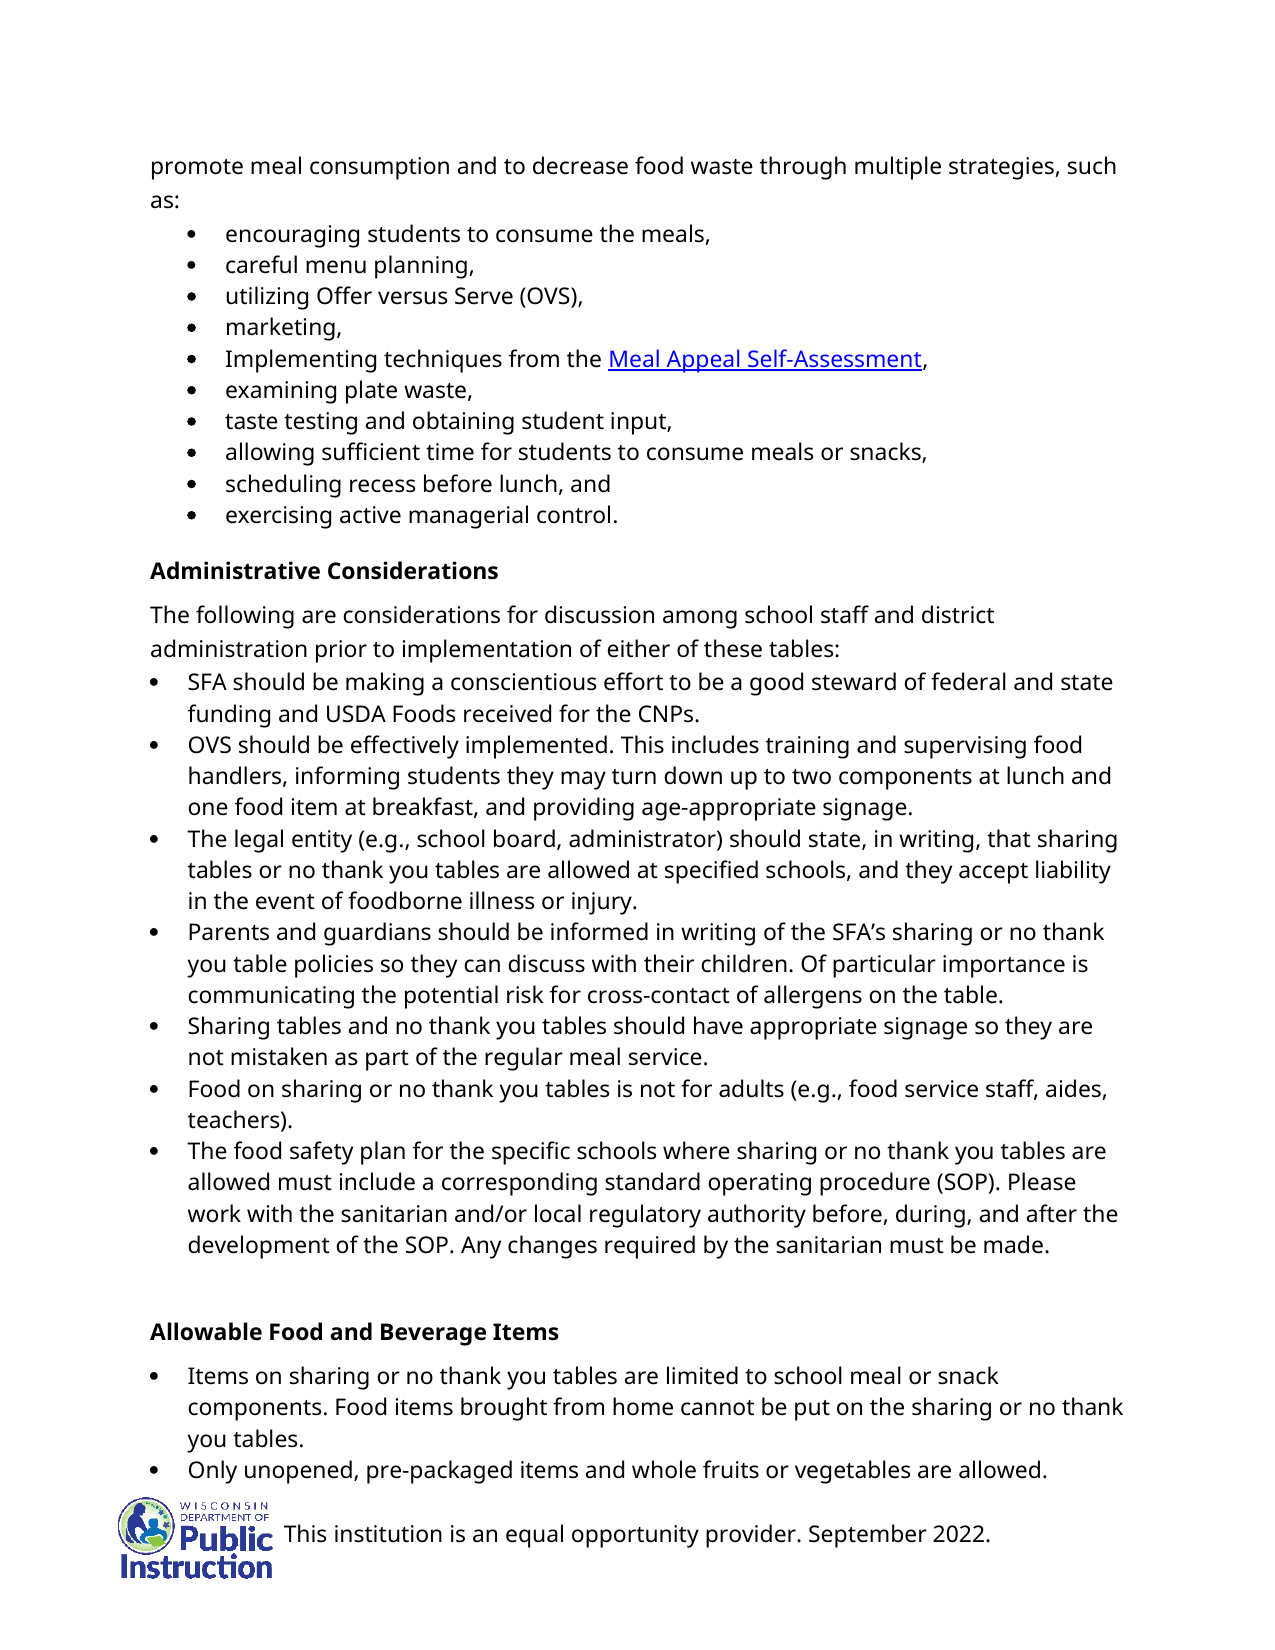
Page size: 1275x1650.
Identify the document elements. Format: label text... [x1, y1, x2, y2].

list Only unopened, pre-packaged items and whole fruits or vegetables are allowed. [150, 1454, 1125, 1485]
list utilizing Offer versus Serve (OVS), [187, 280, 1125, 311]
list OVS should be effectively implemented. This includes training and supervising food handlers, informing students they may turn down up to two components at lunch and one food item at breakfast, and providing age-appropriate signage. [150, 729, 1125, 822]
list allowing sufficient time for students to consume meals or snacks, [187, 436, 1125, 467]
list exercising active managerial control. [187, 499, 1125, 530]
list The food safety plan for the specific schools where sharing or no thank you tables are allowed must include a corresponding standard operating procedure (SOP). Please work with the sanitarian and/or local regulatory authority before, during, and after the development of the SOP. Any changes required by the sanitarian must be made. [150, 1135, 1125, 1260]
list examining plate waste, [187, 374, 1125, 405]
list Parents and guardians should be informed in writing of the SFA’s sharing or no thank you table policies so they can discuss with their children. Of particular importance is communicating the potential risk for cross-contact of allergens on the table. [150, 916, 1125, 1010]
list scheduling recess before lunch, and [187, 467, 1125, 499]
list encouraging students to consume the meals, [187, 217, 1125, 249]
text The following are considerations for discussion among school staff and district administration prior to implementation of either of these tables: [150, 599, 1125, 664]
picture [98, 1478, 304, 1596]
list careful menu planning, [187, 249, 1125, 280]
subtitle Allowable Food and Beverage Items [150, 1316, 1125, 1347]
list taste testing and obtaining student input, [187, 405, 1125, 436]
list Sharing tables and no thank you tables should have appropriate signage so they are not mistaken as part of the regular meal service. [150, 1010, 1125, 1072]
list marketing, [187, 311, 1125, 342]
subtitle Administrative Considerations [150, 555, 1125, 586]
list Items on sharing or no thank you tables are limited to school meal or snack components. Food items brought from home cannot be put on the sharing or no thank you tables. [150, 1360, 1125, 1454]
list Food on sharing or no thank you tables is not for adults (e.g., food service staff, aides, teachers). [150, 1072, 1125, 1135]
list Implementing techniques from the Meal Appeal Self-Assessment, [187, 342, 1125, 374]
list The legal entity (e.g., school board, administrator) should state, in writing, that sharing tables or no thank you tables are allowed at specified schools, and they accept liability in the event of foodborne illness or injury. [150, 822, 1125, 916]
list SFA should be making a conscientious effort to be a good steward of federal and state funding and USDA Foods received for the CNPs. [150, 666, 1125, 729]
